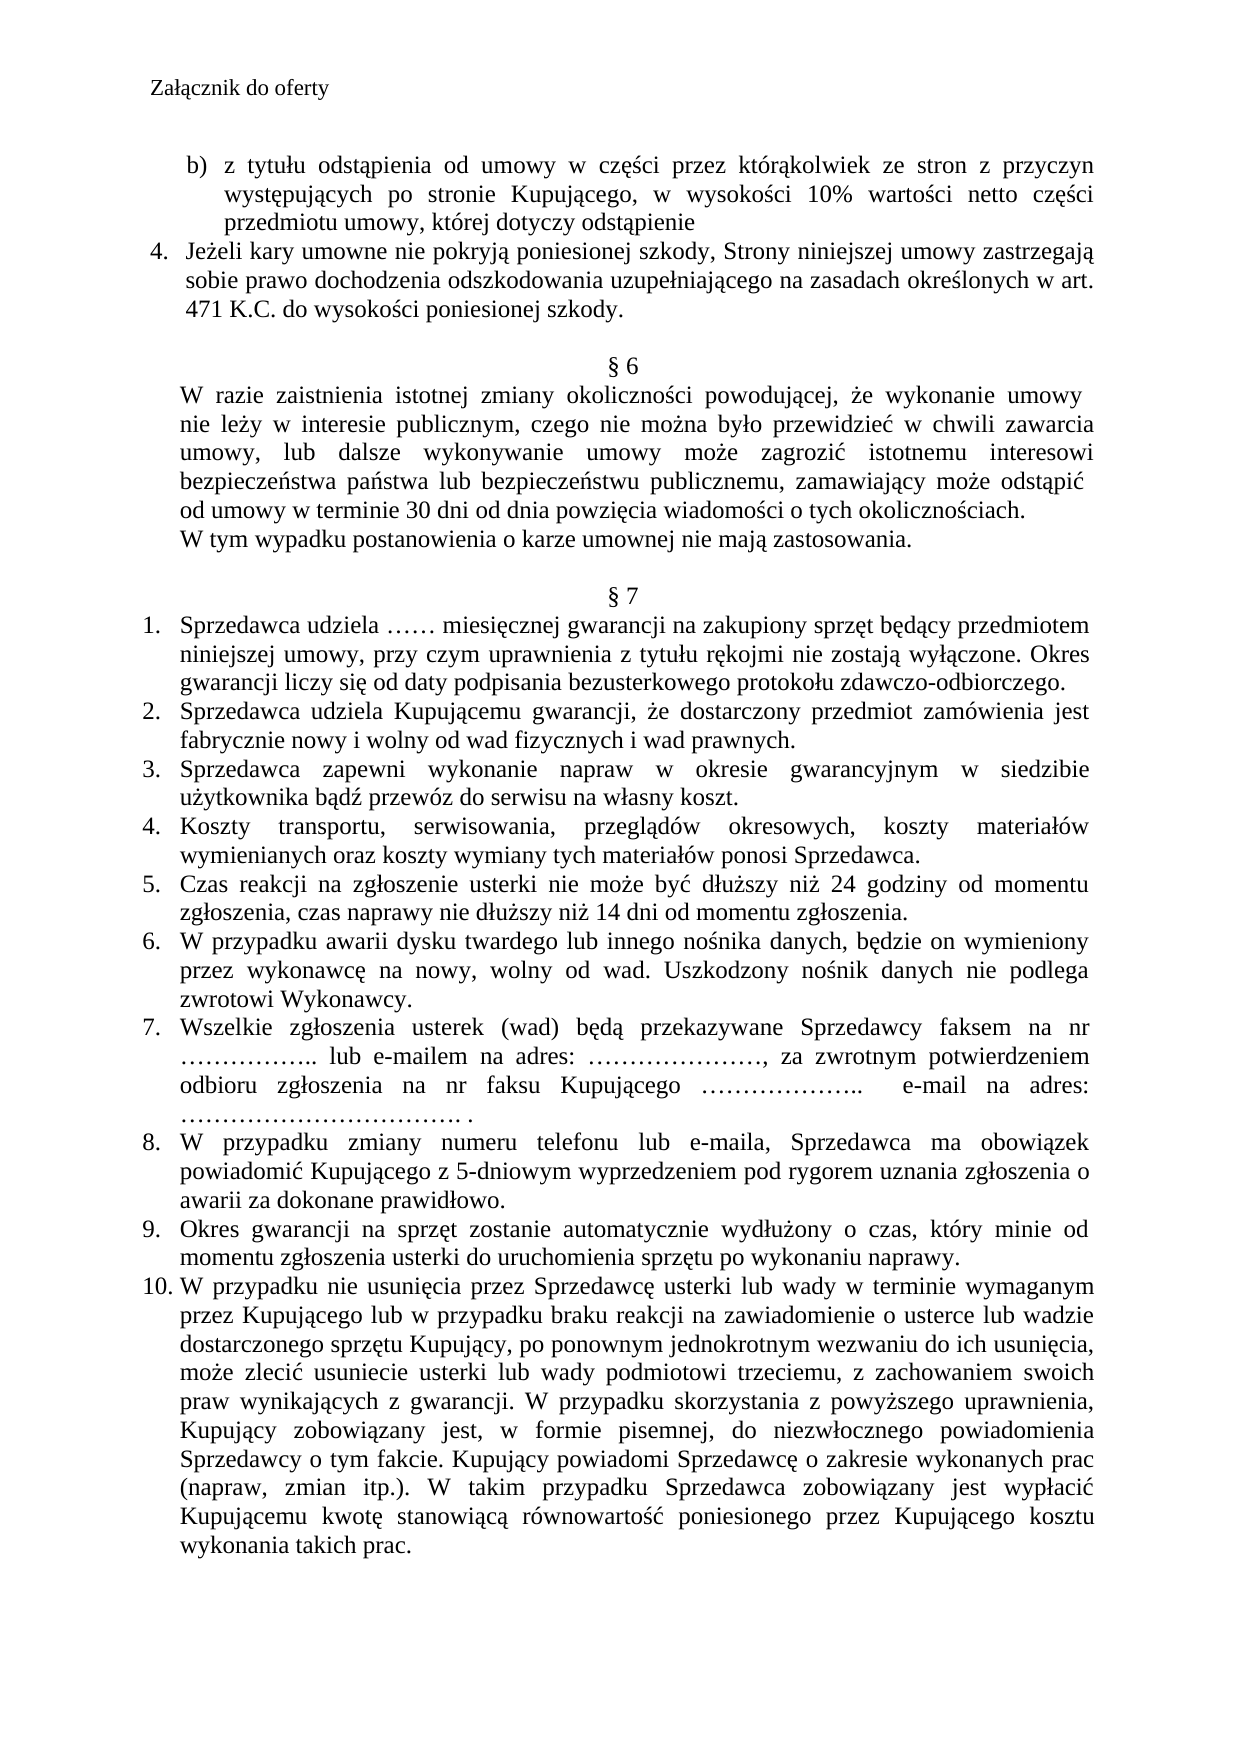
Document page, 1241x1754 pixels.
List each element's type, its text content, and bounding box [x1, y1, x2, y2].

list z tytułu odstąpienia od umowy w części przez którąkolwiek ze stron z przyczyn występujących po stronie Kupującego, w wysokości 10% wartości netto części przedmiotu umowy, której dotyczy odstąpienie [186, 150, 1095, 236]
list W przypadku nie usunięcia przez Sprzedawcę usterki lub wady w terminie wymaganym przez Kupującego lub w przypadku braku reakcji na zawiadomienie o usterce lub wadzie dostarczonego sprzętu Kupujący, po ponownym jednokrotnym wezwaniu do ich usunięcia, może zlecić usuniecie usterki lub wady podmiotowi trzeciemu, z zachowaniem swoich praw wynikających z gwarancji. W przypadku skorzystania z powyższego uprawnienia, Kupujący zobowiązany jest, w formie pisemnej, do niezwłocznego powiadomienia Sprzedawcy o tym fakcie. Kupujący powiadomi Sprzedawcę o zakresie wykonanych prac (napraw, zmian itp.). W takim przypadku Sprzedawca zobowiązany jest wypłacić Kupującemu kwotę stanowiącą równowartość poniesionego przez Kupującego kosztu wykonania takich prac. [142, 1271, 1095, 1559]
list Czas reakcji na zgłoszenie usterki nie może być dłuższy niż 24 godziny od momentu zgłoszenia, czas naprawy nie dłuższy niż 14 dni od momentu zgłoszenia. [142, 869, 1090, 926]
list Wszelkie zgłoszenia usterek (wad) będą przekazywane Sprzedawcy faksem na nr …………….. lub e-mailem na adres: …………………, za zwrotnym potwierdzeniem odbioru zgłoszenia na nr faksu Kupującego ……………….. e-mail na adres: ……………………………. . [142, 1012, 1090, 1127]
list Okres gwarancji na sprzęt zostanie automatycznie wydłużony o czas, który minie od momentu zgłoszenia usterki do uruchomienia sprzętu po wykonaniu naprawy. [142, 1214, 1090, 1271]
text W razie zaistnienia istotnej zmiany okoliczności powodującej, że wykonanie umowy nie leży w interesie publicznym, czego nie można było przewidzieć w chwili zawarcia umowy, lub dalsze wykonywanie umowy może zagrozić istotnemu interesowi bezpieczeństwa państwa lub bezpieczeństwu publicznemu, zamawiający może odstąpić od umowy w terminie 30 dni od dnia powzięcia wiadomości o tych okolicznościach. [179, 380, 1095, 524]
list W przypadku awarii dysku twardego lub innego nośnika danych, będzie on wymieniony przez wykonawcę na nowy, wolny od wad. Uszkodzony nośnik danych nie podlega zwrotowi Wykonawcy. [142, 926, 1090, 1012]
list Sprzedawca udziela Kupującemu gwarancji, że dostarczony przedmiot zamówienia jest fabrycznie nowy i wolny od wad fizycznych i wad prawnych. [142, 696, 1090, 754]
list Sprzedawca zapewni wykonanie napraw w okresie gwarancyjnym w siedzibie użytkownika bądź przewóz do serwisu na własny koszt. [142, 754, 1090, 811]
text W tym wypadku postanowienia o karze umownej nie mają zastosowania. [179, 524, 1095, 552]
list Koszty transportu, serwisowania, przeglądów okresowych, koszty materiałów wymienianych oraz koszty wymiany tych materiałów ponosi Sprzedawca. [142, 811, 1090, 869]
list Sprzedawca udziela …… miesięcznej gwarancji na zakupiony sprzęt będący przedmiotem niniejszej umowy, przy czym uprawnienia z tytułu rękojmi nie zostają wyłączone. Okres gwarancji liczy się od daty podpisania bezusterkowego protokołu zdawczo-odbiorczego. [142, 610, 1090, 696]
text § 7 [150, 581, 1095, 610]
list Jeżeli kary umowne nie pokryją poniesionej szkody, Strony niniejszej umowy zastrzegają sobie prawo dochodzenia odszkodowania uzupełniającego na zasadach określonych w art. 471 K.C. do wysokości poniesionej szkody. [150, 236, 1095, 322]
text § 6 [150, 351, 1095, 380]
list W przypadku zmiany numeru telefonu lub e-maila, Sprzedawca ma obowiązek powiadomić Kupującego z 5-dniowym wyprzedzeniem pod rygorem uznania zgłoszenia o awarii za dokonane prawidłowo. [142, 1127, 1090, 1214]
